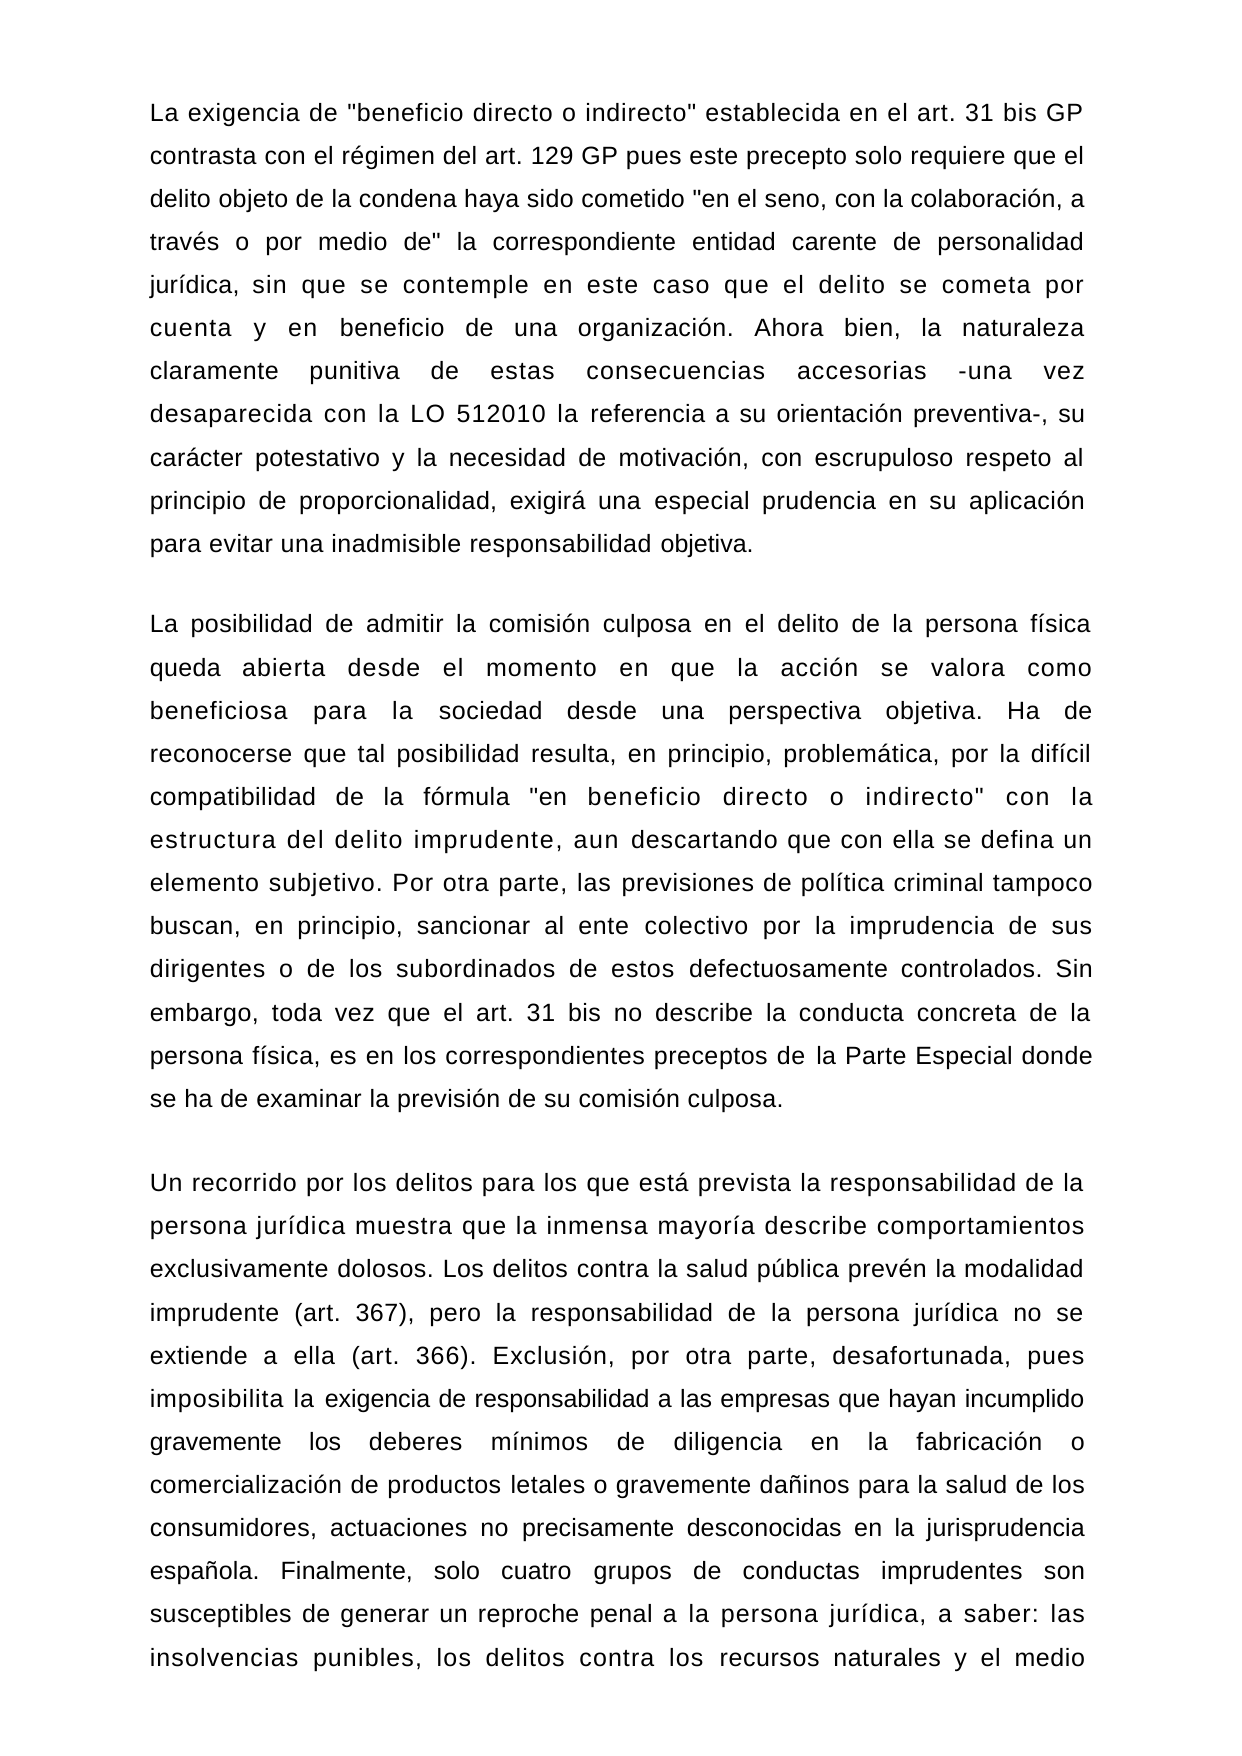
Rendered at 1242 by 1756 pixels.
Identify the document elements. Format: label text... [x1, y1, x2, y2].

text La posibilidad de admitir la comisión culposa en el delito de la persona física queda abierta desde el momento en que la acción se valora como beneficiosa para la sociedad desde una perspectiva objetiva. Ha de reconocerse que tal posibilidad resulta, en principio, problemática, por la difícil compatibilidad de la fórmula "en beneficio directo o indirecto" con la estructura del delito imprudente, aun descartando que con ella se defina un elemento subjetivo. Por otra parte, las previsiones de política criminal tampoco buscan, en principio, sancionar al ente colectivo por la imprudencia de sus dirigentes o de los subordinados de estos defectuosamente controlados. Sin embargo, toda vez que el art. 31 bis no describe la conducta concreta de la persona física, es en los correspondientes preceptos de la Parte Especial donde se ha de examinar la previsión de su comisión culposa. [149, 609, 1093, 1112]
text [149, 1168, 1086, 1671]
text La exigencia de "beneficio directo o indirecto" establecida en el art. 31 bis GP contrasta con el régimen del art. 129 GP pues este precepto solo requiere que el delito objeto de la condena haya sido cometido "en el seno, con la colaboración, a través o por medio de" la correspondiente entidad carente de personalidad jurídica, sin que se contemple en este caso que el delito se cometa por cuenta y en beneficio de una organización. Ahora bien, la naturaleza claramente punitiva de estas consecuencias accesorias -una vez desaparecida con la LO 512010 la referencia a su orientación preventiva-, su carácter potestativo y la necesidad de motivación, con escrupuloso respeto al principio de proporcionalidad, exigirá una especial prudencia en su aplicación para evitar una inadmisible responsabilidad objetiva. [149, 97, 1086, 557]
